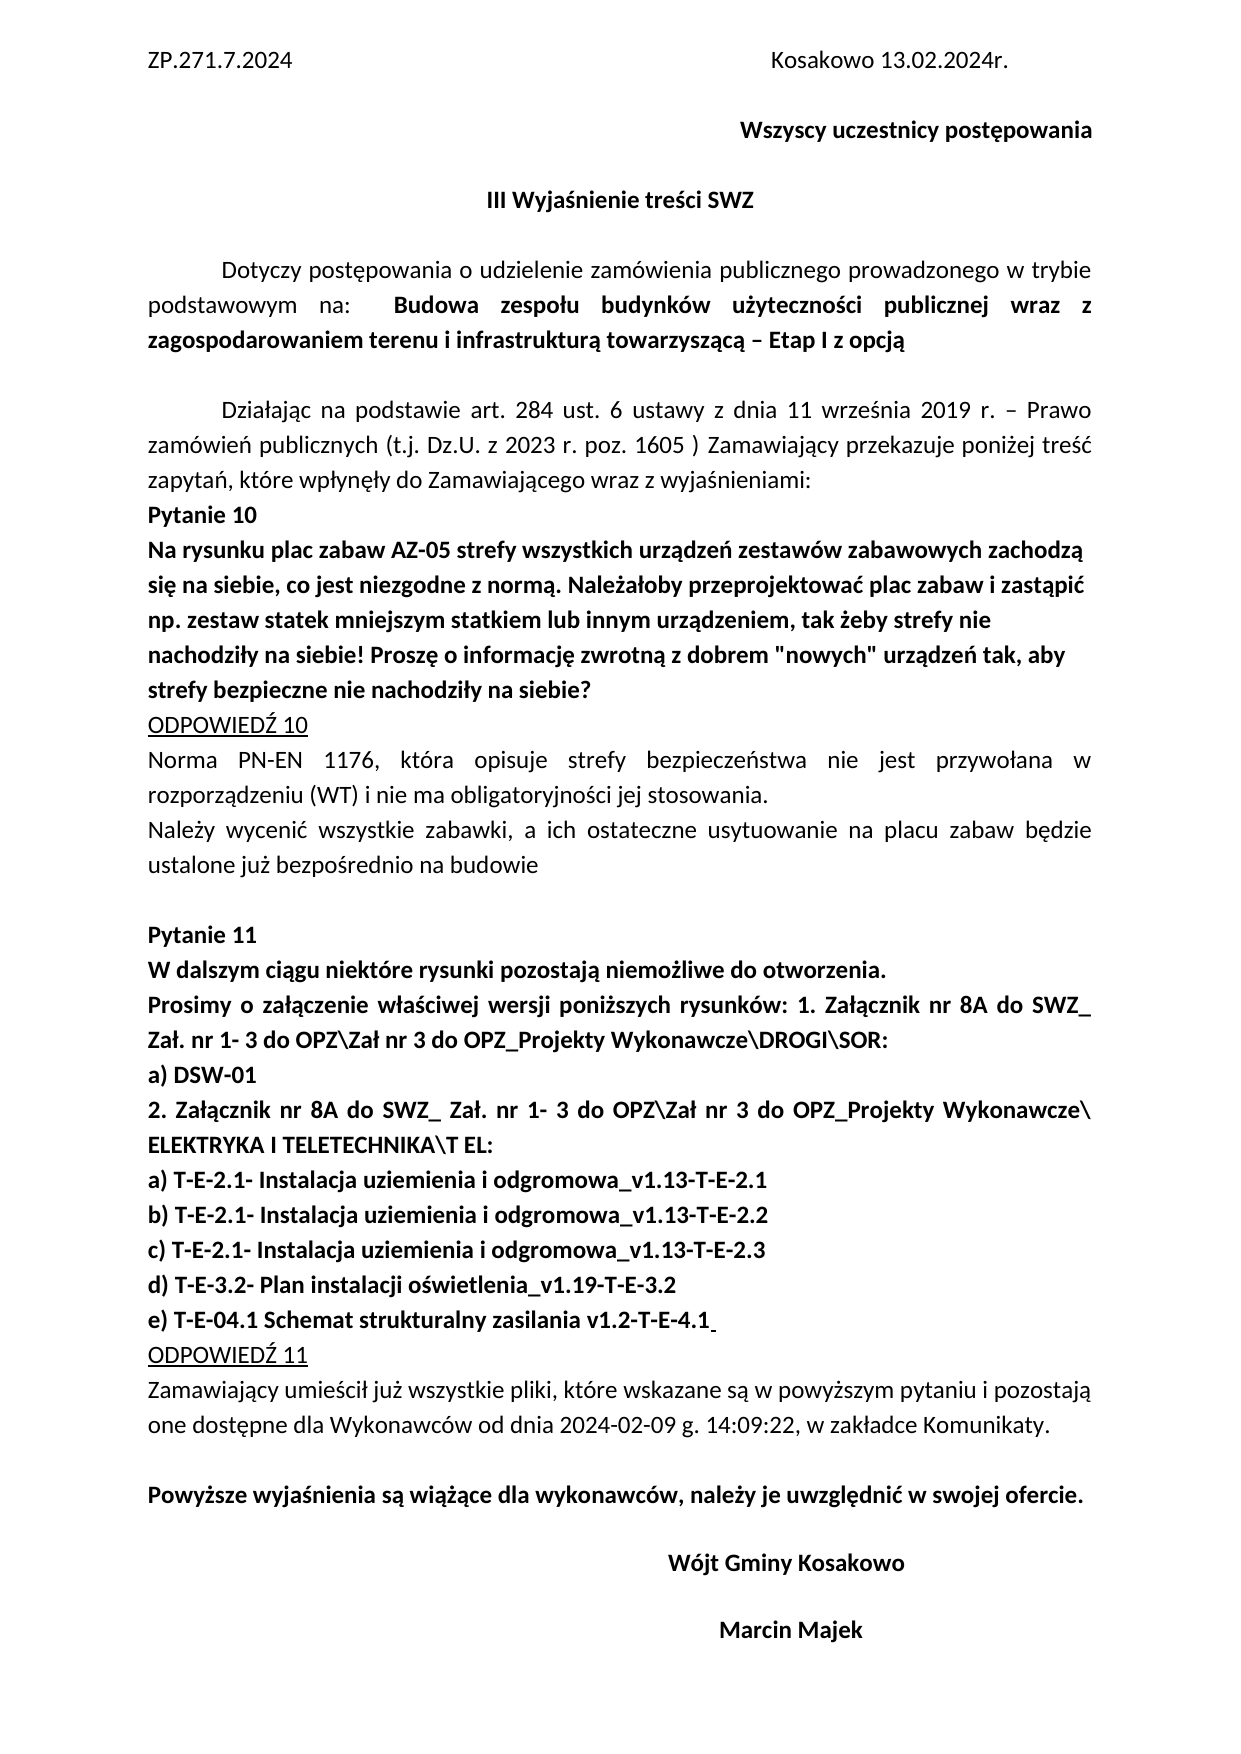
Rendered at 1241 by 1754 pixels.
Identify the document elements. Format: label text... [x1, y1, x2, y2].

text Dotyczy postępowania o udzielenie zamówienia publicznego prowadzonego w trybie podstawowym na: Budowa zespołu budynków użyteczności publicznej wraz z zagospodarowaniem terenu i infrastrukturą towarzyszącą – Etap I z opcją [148, 254, 1093, 355]
text Pytanie 11 [148, 919, 1093, 950]
text Zamawiający umieścił już wszystkie pliki, które wskazane są w powyższym pytaniu i pozostają one dostępne dla Wykonawców od dnia 2024-02-09 g. 14:09:22, w zakładce Komunikaty. [148, 1374, 1093, 1440]
text Marcin Majek [148, 1614, 1093, 1645]
text 2. Załącznik nr 8A do SWZ_ Zał. nr 1- 3 do OPZ\Zał nr 3 do OPZ_Projekty Wykonawcze\ELEKTRYKA I TELETECHNIKA\T EL: [148, 1094, 1093, 1160]
text W dalszym ciągu niektóre rysunki pozostają niemożliwe do otworzenia. [148, 954, 1093, 985]
text Powyższe wyjaśnienia są wiążące dla wykonawców, należy je uwzględnić w swojej ofercie. [148, 1479, 1093, 1510]
text b) T-E-2.1- Instalacja uziemienia i odgromowa_v1.13-T-E-2.2 [148, 1199, 1093, 1230]
text Na rysunku plac zabaw AZ-05 strefy wszystkich urządzeń zestawów zabawowych zachodzą się na siebie, co jest niezgodne z normą. Należałoby przeprojektować plac zabaw i zastąpić np. zestaw statek mniejszym statkiem lub innym urządzeniem, tak żeby strefy nie nachodziły na siebie! Proszę o informację zwrotną z dobrem "nowych" urządzeń tak, aby strefy bezpieczne nie nachodziły na siebie? [148, 534, 1093, 705]
text Wszyscy uczestnicy postępowania [148, 114, 1093, 145]
text Należy wycenić wszystkie zabawki, a ich ostateczne usytuowanie na placu zabaw będzie ustalone już bezpośrednio na budowie [148, 814, 1093, 880]
text d) T-E-3.2- Plan instalacji oświetlenia_v1.19-T-E-3.2 [148, 1269, 1093, 1300]
text a) DSW-01 [148, 1059, 1093, 1090]
text Działając na podstawie art. 284 ust. 6 ustawy z dnia 11 września 2019 r. – Prawo zamówień publicznych (t.j. Dz.U. z 2023 r. poz. 1605 ) Zamawiający przekazuje poniżej treść zapytań, które wpłynęły do Zamawiającego wraz z wyjaśnieniami: [148, 394, 1093, 495]
text Prosimy o załączenie właściwej wersji poniższych rysunków: 1. Załącznik nr 8A do SWZ_ Zał. nr 1- 3 do OPZ\Zał nr 3 do OPZ_Projekty Wykonawcze\DROGI\SOR: [148, 989, 1093, 1055]
text Pytanie 10 [148, 499, 1093, 530]
text e) T-E-04.1 Schemat strukturalny zasilania v1.2-T-E-4.1 [148, 1304, 1093, 1335]
text a) T-E-2.1- Instalacja uziemienia i odgromowa_v1.13-T-E-2.1 [148, 1164, 1093, 1195]
text ZP.271.7.2024 Kosakowo 13.02.2024r. [148, 44, 1093, 110]
text Norma PN-EN 1176, która opisuje strefy bezpieczeństwa nie jest przywołana w rozporządzeniu (WT) i nie ma obligatoryjności jej stosowania. [148, 744, 1093, 810]
text ODPOWIEDŹ 10 [148, 709, 1093, 740]
text ODPOWIEDŹ 11 [148, 1339, 1093, 1370]
text III Wyjaśnienie treści SWZ [148, 184, 1093, 215]
text c) T-E-2.1- Instalacja uziemienia i odgromowa_v1.13-T-E-2.3 [148, 1234, 1093, 1265]
text Wójt Gminy Kosakowo [148, 1547, 1093, 1577]
